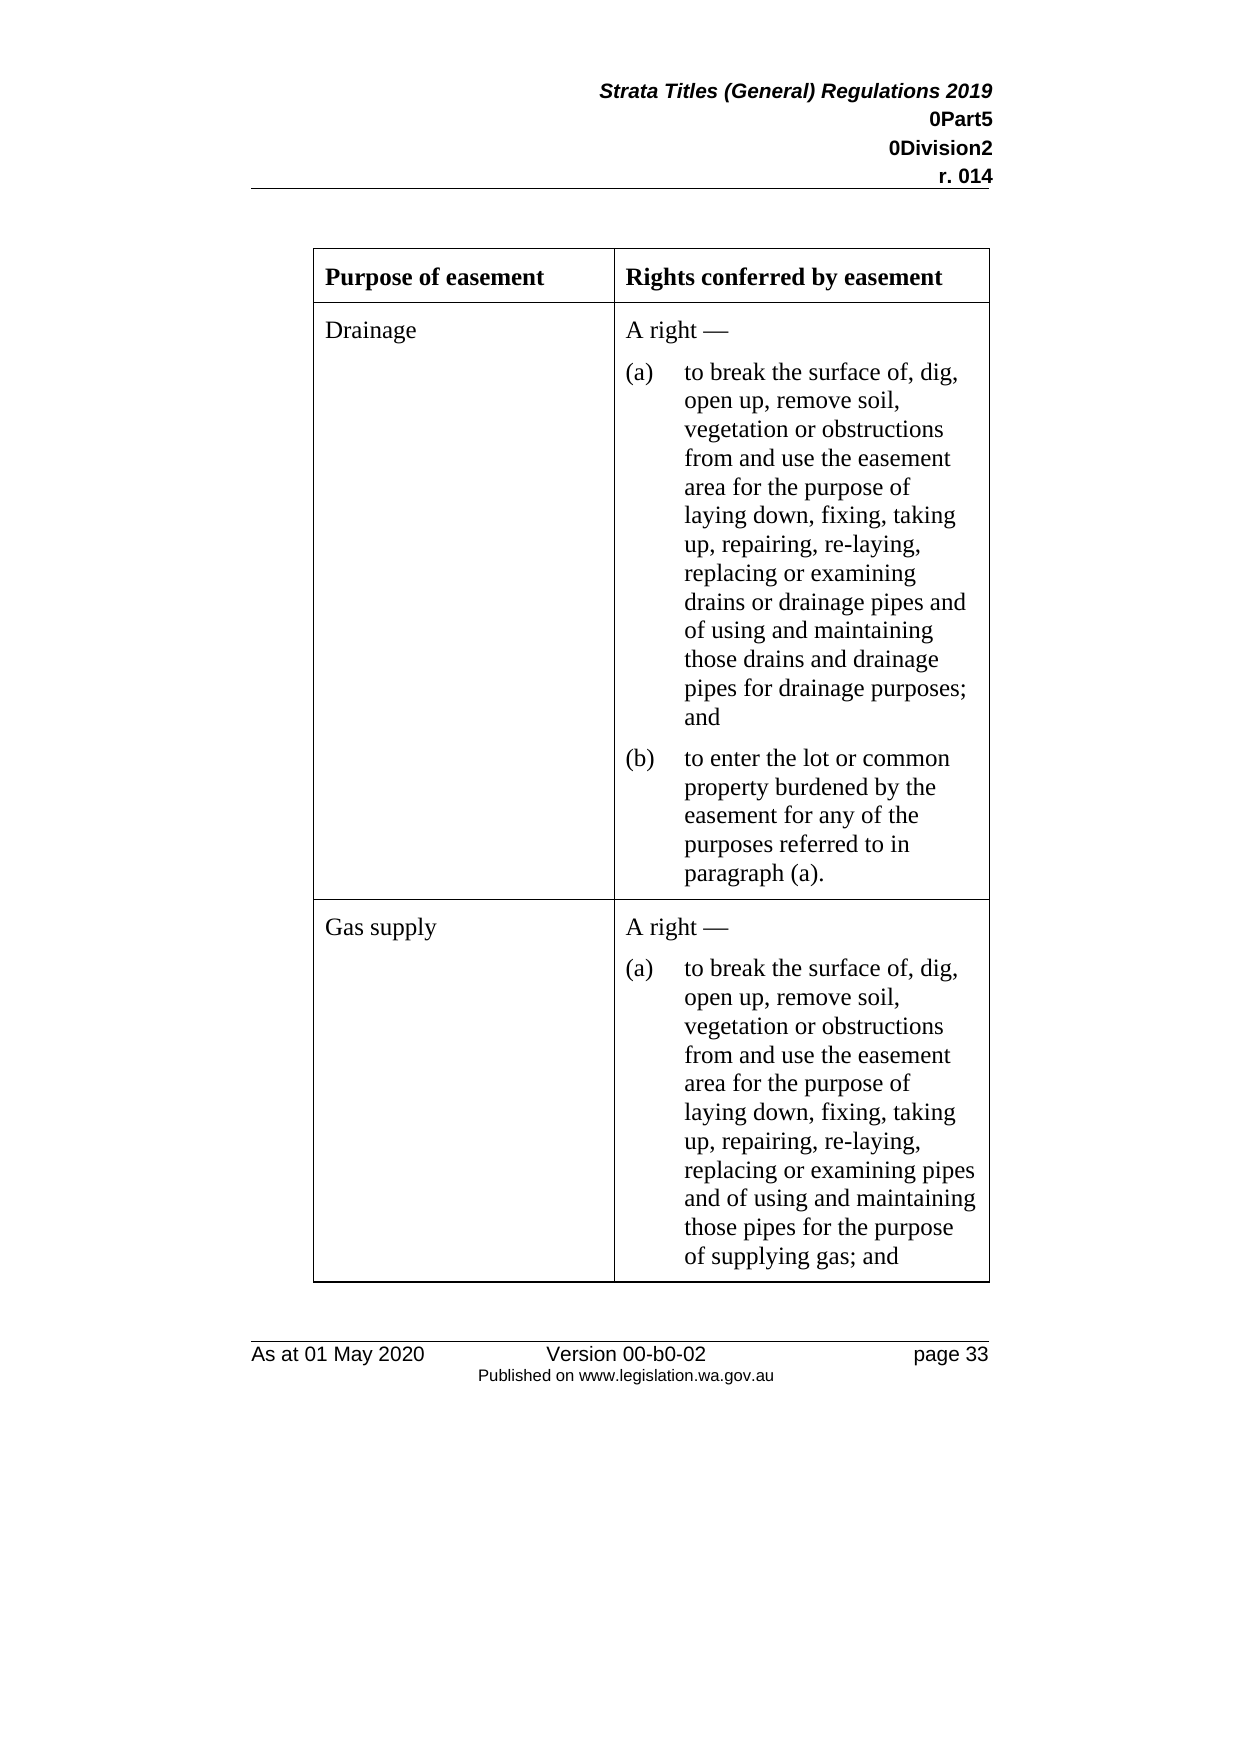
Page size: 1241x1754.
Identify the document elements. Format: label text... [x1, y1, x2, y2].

table_header Rights conferred by easement [615, 249, 989, 302]
table_cell Drainage [314, 303, 614, 899]
table_header Purpose of easement [314, 249, 614, 302]
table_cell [615, 900, 989, 1281]
table_cell A right — (a) to break the surface of, dig, open up, remove soil, vegetation or obstructions from and use the easement area for the purpose of laying down, fixing, taking up, repairing, re-laying, replacing or examining drains or drainage pipes and of using and maintaining those drains and drainage pipes for drainage purposes; and (b) to enter the lot or common property burdened by the easement for any of the purposes referred to in paragraph (a). [615, 303, 989, 899]
table_cell Gas supply [314, 900, 614, 1281]
